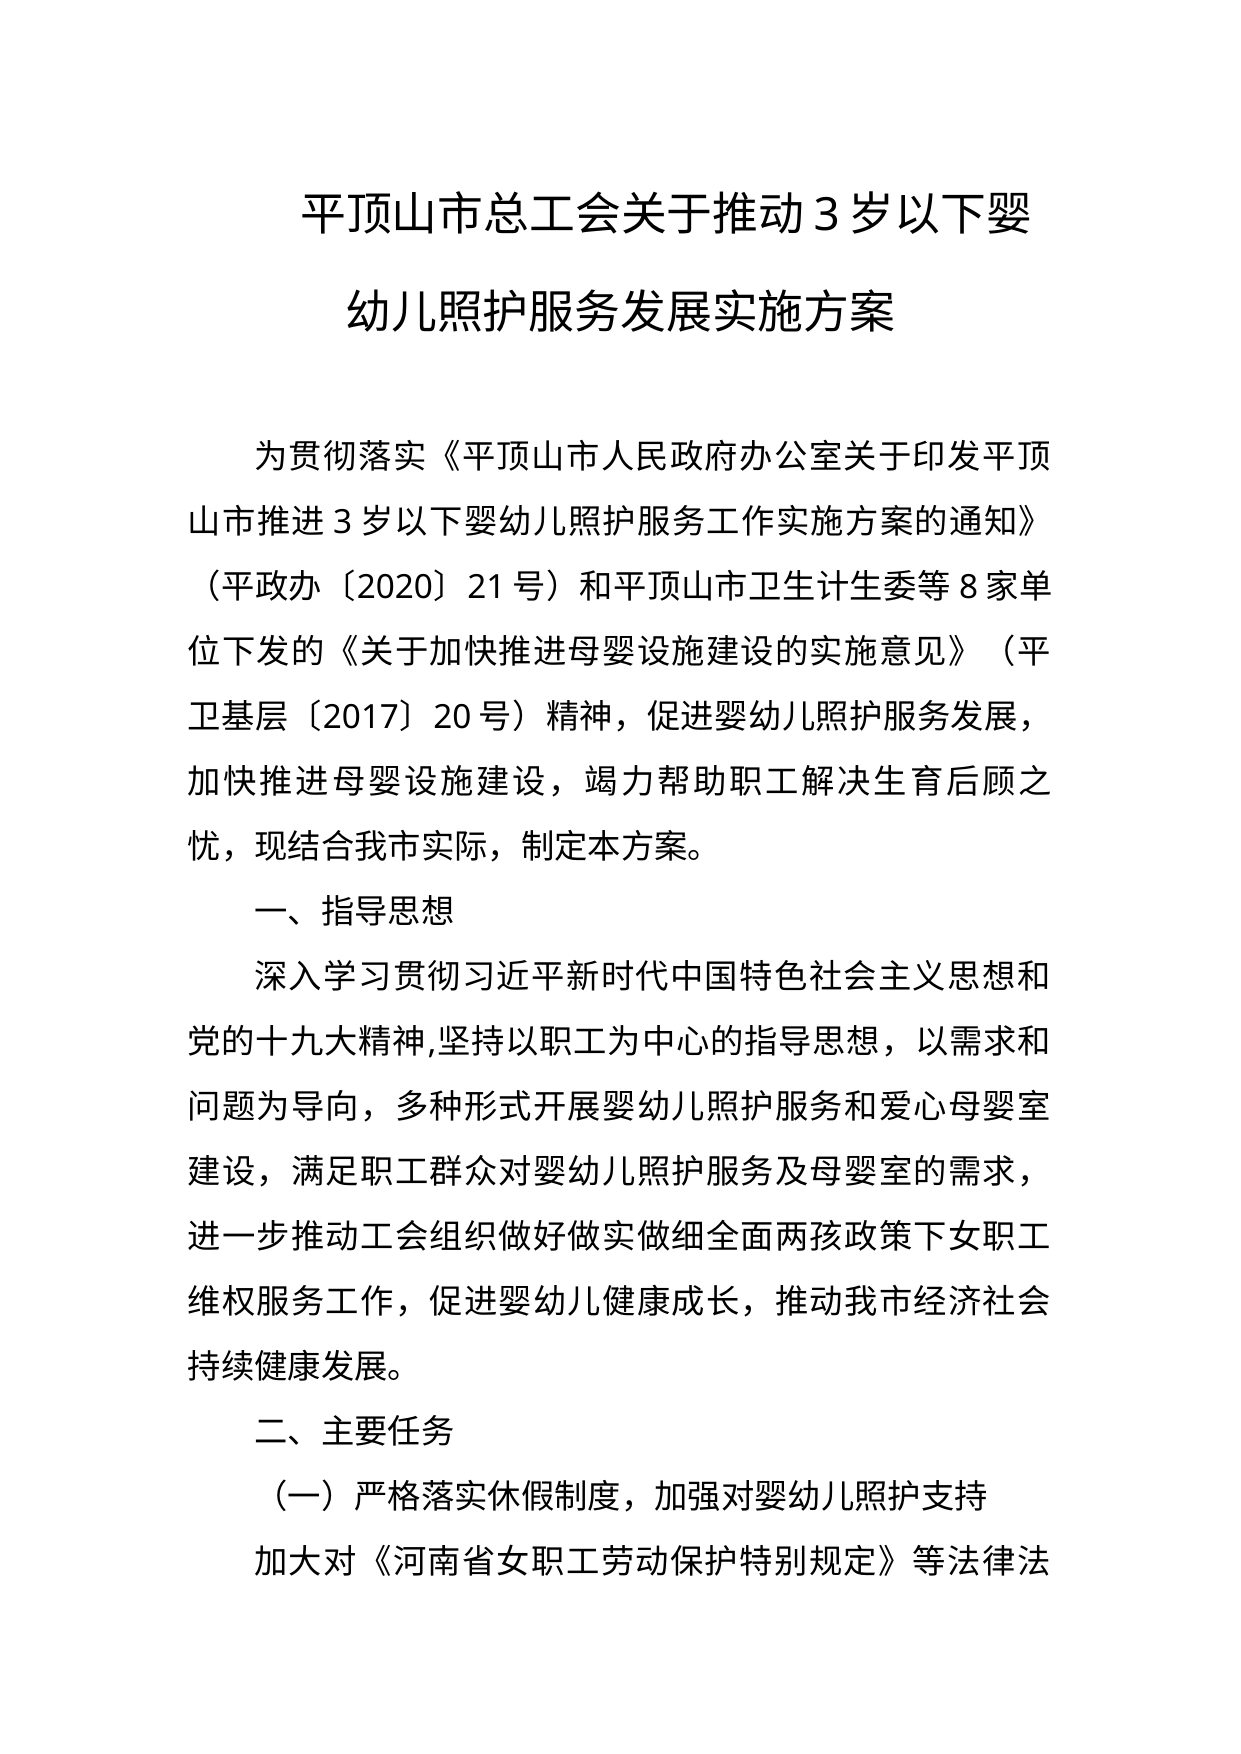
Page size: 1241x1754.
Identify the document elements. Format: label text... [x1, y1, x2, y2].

text 深入学习贯彻习近平新时代中国特色社会主义思想和党的十九大精神,坚持以职工为中心的指导思想，以需求和问题为导向，多种形式开展婴幼儿照护服务和爱心母婴室建设，满足职工群众对婴幼儿照护服务及母婴室的需求，进一步推动工会组织做好做实做细全面两孩政策下女职工维权服务工作，促进婴幼儿健康成长，推动我市经济社会持续健康发展。 [187, 942, 1053, 1397]
text （一）严格落实休假制度，加强对婴幼儿照护支持 [187, 1462, 1053, 1527]
text 为贯彻落实《平顶山市人民政府办公室关于印发平顶山市推进3岁以下婴幼儿照护服务工作实施方案的通知》（平政办〔2020〕21号）和平顶山市卫生计生委等8家单位下发的《关于加快推进母婴设施建设的实施意见》（平卫基层〔2017〕20号）精神，促进婴幼儿照护服务发展，加快推进母婴设施建设，竭力帮助职工解决生育后顾之忧，现结合我市实际，制定本方案。 [187, 422, 1053, 877]
text 一、指导思想 [187, 877, 1053, 942]
text 二、主要任务 [187, 1397, 1053, 1462]
text 平顶山市总工会关于推动3岁以下婴幼儿照护服务发展实施方案 [187, 162, 1053, 357]
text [187, 1527, 1053, 1592]
